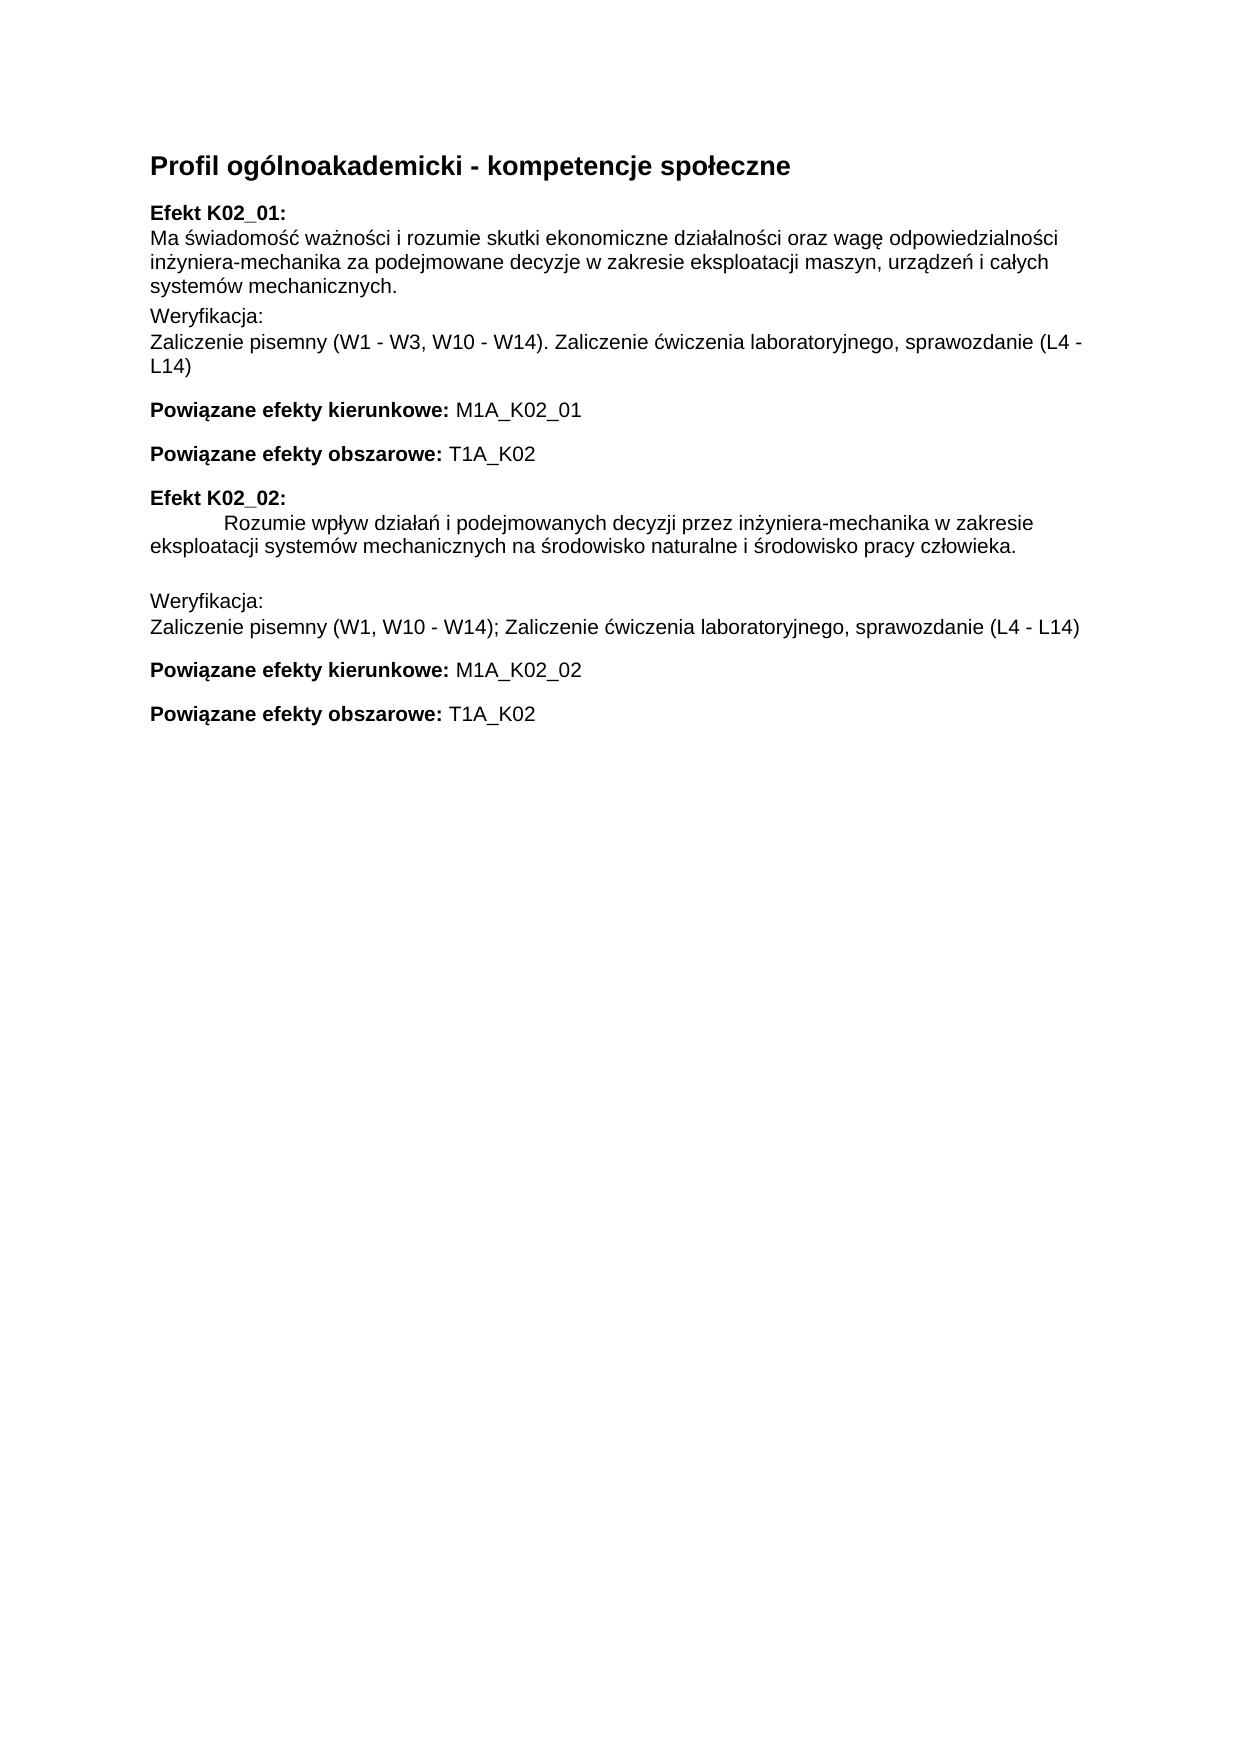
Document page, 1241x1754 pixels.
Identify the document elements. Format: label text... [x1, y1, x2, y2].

subtitle Profil ogólnoakademicki - kompetencje społeczne [150, 150, 1090, 181]
text Powiązane efekty obszarowe: T1A_K02 [150, 702, 1090, 726]
text Ma świadomość ważności i rozumie skutki ekonomiczne działalności oraz wagę odpowiedzialności inżyniera-mechanika za podejmowane decyzje w zakresie eksploatacji maszyn, urządzeń i całych systemów mechanicznych. [150, 226, 1090, 298]
text Weryfikacja: [150, 304, 1090, 328]
text Weryfikacja: [150, 588, 1090, 612]
text Powiązane efekty obszarowe: T1A_K02 [150, 442, 1090, 466]
text Powiązane efekty kierunkowe: M1A_K02_02 [150, 658, 1090, 682]
text Zaliczenie pisemny (W1, W10 - W14); Zaliczenie ćwiczenia laboratoryjnego, sprawozdanie (L4 - L14) [150, 614, 1090, 638]
text Zaliczenie pisemny (W1 - W3, W10 - W14). Zaliczenie ćwiczenia laboratoryjnego, sprawozdanie (L4 - L14) [150, 330, 1090, 378]
text Rozumie wpływ działań i podejmowanych decyzji przez inżyniera-mechanika w zakresie eksploatacji systemów mechanicznych na środowisko naturalne i środowisko pracy człowieka. [150, 510, 1090, 582]
text Efekt K02_01: [150, 201, 1090, 225]
text Powiązane efekty kierunkowe: M1A_K02_01 [150, 398, 1090, 422]
text Efekt K02_02: [150, 485, 1090, 509]
